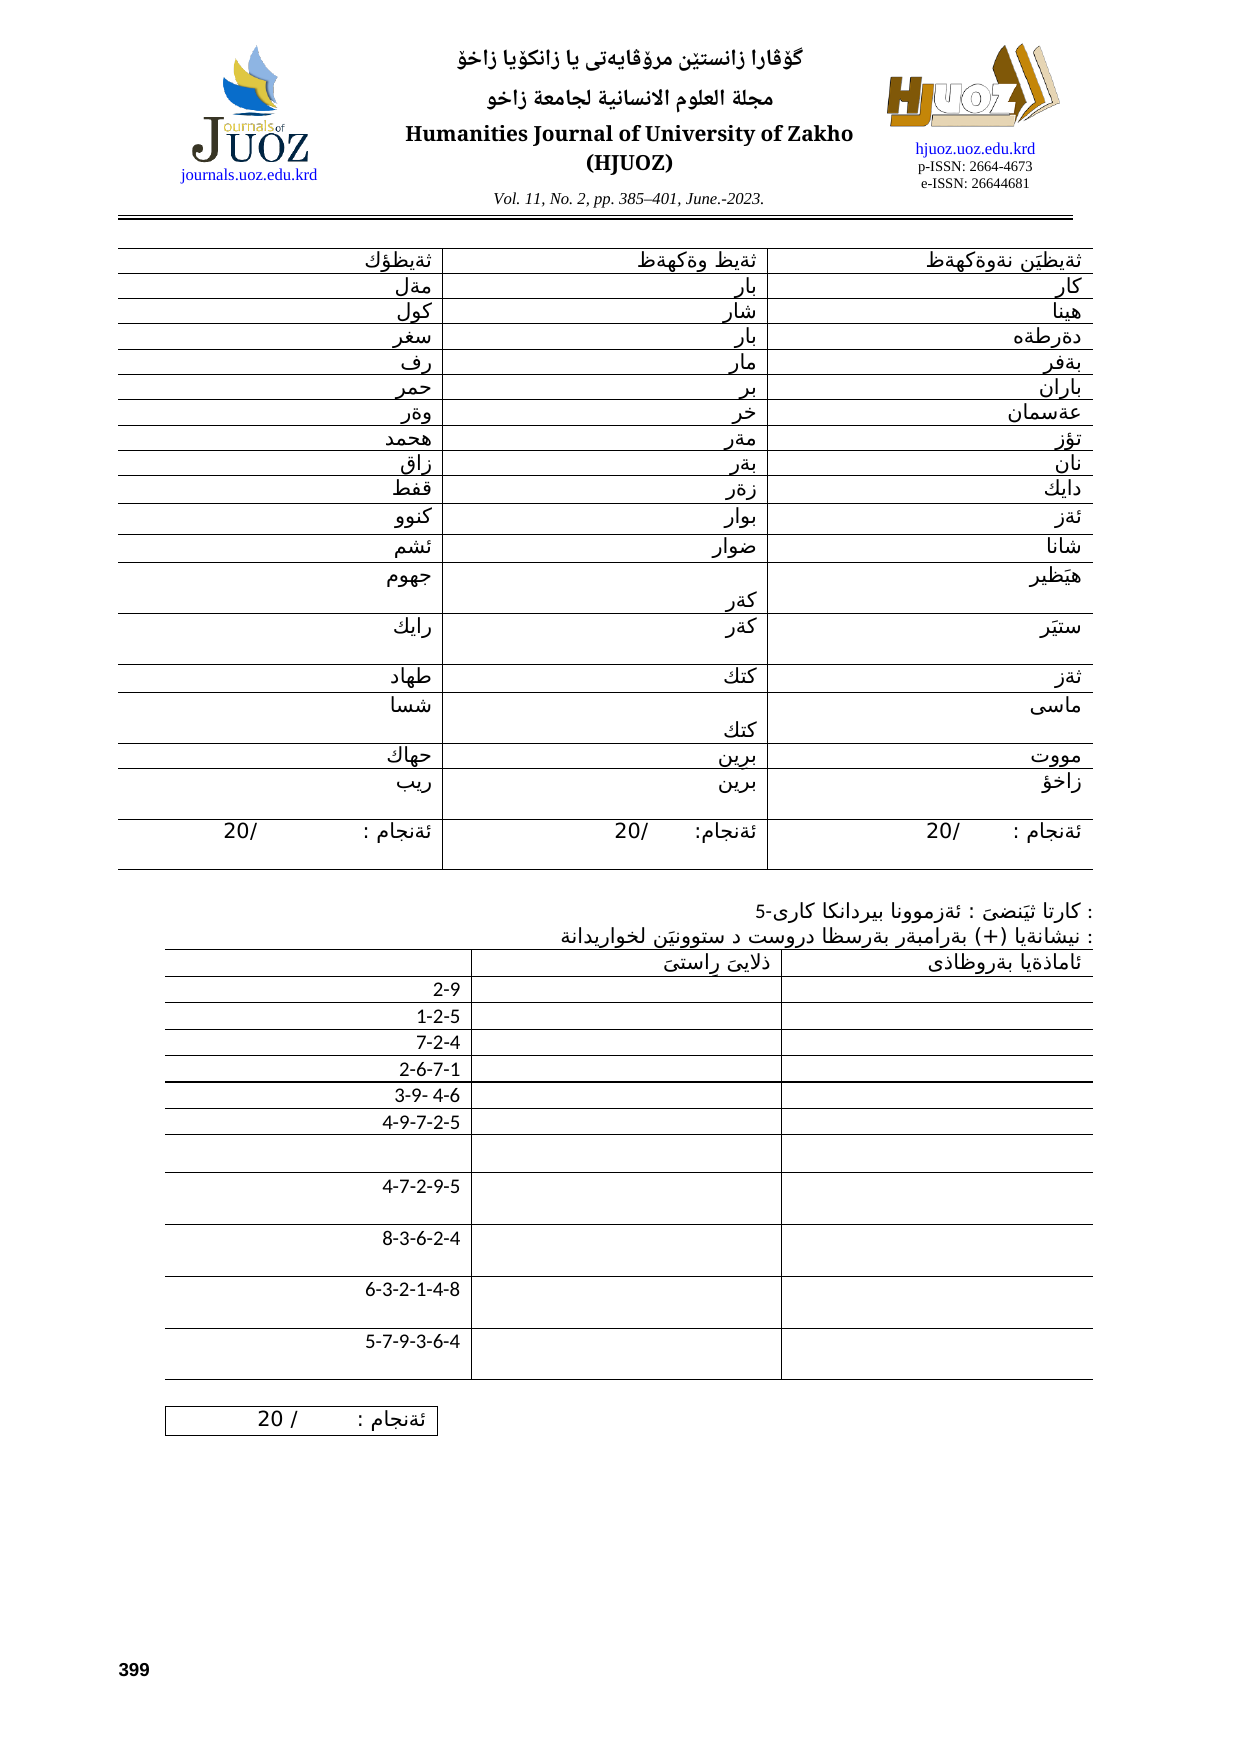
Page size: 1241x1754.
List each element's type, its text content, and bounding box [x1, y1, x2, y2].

table_cell ريب [118, 769, 442, 818]
table_cell كار [768, 274, 1092, 298]
table_cell حهاك [118, 744, 442, 768]
table_cell ئشم [118, 535, 442, 562]
table_cell دايك [768, 476, 1092, 503]
table_cell برِين [443, 744, 767, 768]
table_cell ئةنجام : /20 [768, 820, 1092, 869]
table_cell باران [768, 375, 1092, 399]
table_cell [165, 1135, 471, 1172]
table_header ذلايىَ رِاستىَ [472, 950, 781, 976]
table_cell [782, 1109, 1092, 1134]
picture [187, 41, 311, 165]
table_cell جهوم [118, 563, 442, 613]
table_cell [782, 1135, 1092, 1172]
table_cell هحمد [118, 426, 442, 450]
table_cell كةر [443, 614, 767, 663]
table_cell بار [443, 274, 767, 298]
table_cell [472, 1056, 781, 1081]
table_cell ئةنجام: /20 [443, 820, 767, 869]
table_cell ثةز [768, 665, 1092, 692]
table_cell بوار [443, 504, 767, 533]
table_header ثةيظ وةكهةظ [443, 249, 767, 273]
table_cell قفط [118, 476, 442, 503]
table_cell 2-6-7-1 [165, 1056, 471, 1081]
table_cell كةر [443, 563, 767, 613]
table_cell [472, 1135, 781, 1172]
table_cell زاخؤ [768, 769, 1092, 818]
table_cell [472, 1329, 781, 1379]
table_header ئةنجام : / 20 [166, 1407, 437, 1435]
table_cell مةر [443, 426, 767, 450]
table_cell وةر [118, 400, 442, 424]
table_header ثةيظؤك [118, 249, 442, 273]
table_cell مةل [118, 274, 442, 298]
table_cell برين [443, 769, 767, 818]
text نيشانةيا (+) بةرامبةر بةرسظا دروست د ستوونيَن لخواريدانة : [118, 924, 1092, 949]
table_cell [472, 977, 781, 1002]
table_cell [472, 1003, 781, 1028]
table_cell كتك [443, 693, 767, 742]
table_cell 2-9 [165, 977, 471, 1002]
table_cell [782, 1056, 1092, 1081]
table_cell ئةنجام : /20 [118, 820, 442, 869]
table_cell ماسى [768, 693, 1092, 742]
table_cell [782, 1003, 1092, 1028]
table_cell ضوار [443, 535, 767, 562]
table_cell 1-2-5 [165, 1003, 471, 1028]
table_cell ئةز [768, 504, 1092, 533]
table_cell شار [443, 299, 767, 323]
table_cell حمر [118, 375, 442, 399]
table_cell طهاد [118, 665, 442, 692]
text 5-كارتا ثيَنضىَ : ئةزموونا بيردانكا كارى : [118, 898, 1092, 924]
table_cell 8-3-6-2-4 [165, 1225, 471, 1276]
table_cell رف [118, 350, 442, 374]
table_cell سغر [118, 324, 442, 349]
table_cell هينا [768, 299, 1092, 323]
table_cell بر [443, 375, 767, 399]
table_cell 5-7-9-3-6-4 [165, 1329, 471, 1379]
table_cell 4-9-7-2-5 [165, 1109, 471, 1134]
table_cell [472, 1109, 781, 1134]
table_cell [782, 1083, 1092, 1108]
table_cell [782, 1277, 1092, 1327]
table_cell هيَظير [768, 563, 1092, 613]
table_cell رايك [118, 614, 442, 663]
table_cell [472, 1173, 781, 1224]
table_cell [472, 1083, 781, 1108]
table_cell كتك [443, 665, 767, 692]
table_cell 4-7-2-9-5 [165, 1173, 471, 1224]
table_cell مووت [768, 744, 1092, 768]
table_cell شسا [118, 693, 442, 742]
table_cell 7-2-4 [165, 1030, 471, 1055]
table_cell زاق [118, 451, 442, 475]
table_cell [782, 1329, 1092, 1379]
table_cell دةرطةه [768, 324, 1092, 349]
table_cell شانا [768, 535, 1092, 562]
table_cell كنوو [118, 504, 442, 533]
table_header ثةيظيَن نةوةكهةظ [768, 249, 1092, 273]
table_cell ستيَر [768, 614, 1092, 663]
table_cell مار [443, 350, 767, 374]
table_cell [782, 1173, 1092, 1224]
table_header [165, 950, 471, 976]
table_cell بةفر [768, 350, 1092, 374]
table_cell [782, 1225, 1092, 1276]
table_cell [472, 1277, 781, 1327]
table_cell [782, 977, 1092, 1002]
table_cell 3-9- 4-6 [165, 1083, 471, 1108]
table_cell [472, 1030, 781, 1055]
table_cell عةسمان [768, 400, 1092, 424]
table_cell 6-3-2-1-4-8 [165, 1277, 471, 1327]
picture [883, 41, 1062, 129]
table_cell بار [443, 324, 767, 349]
table_cell بةر [443, 451, 767, 475]
table_cell كول [118, 299, 442, 323]
table_cell زةر [443, 476, 767, 503]
table_cell خر [443, 400, 767, 424]
table_cell تؤز [768, 426, 1092, 450]
table_cell نان [768, 451, 1092, 475]
table_cell [472, 1225, 781, 1276]
table_header ئاماذةيا بةروظاذى [782, 950, 1092, 976]
table_cell [782, 1030, 1092, 1055]
